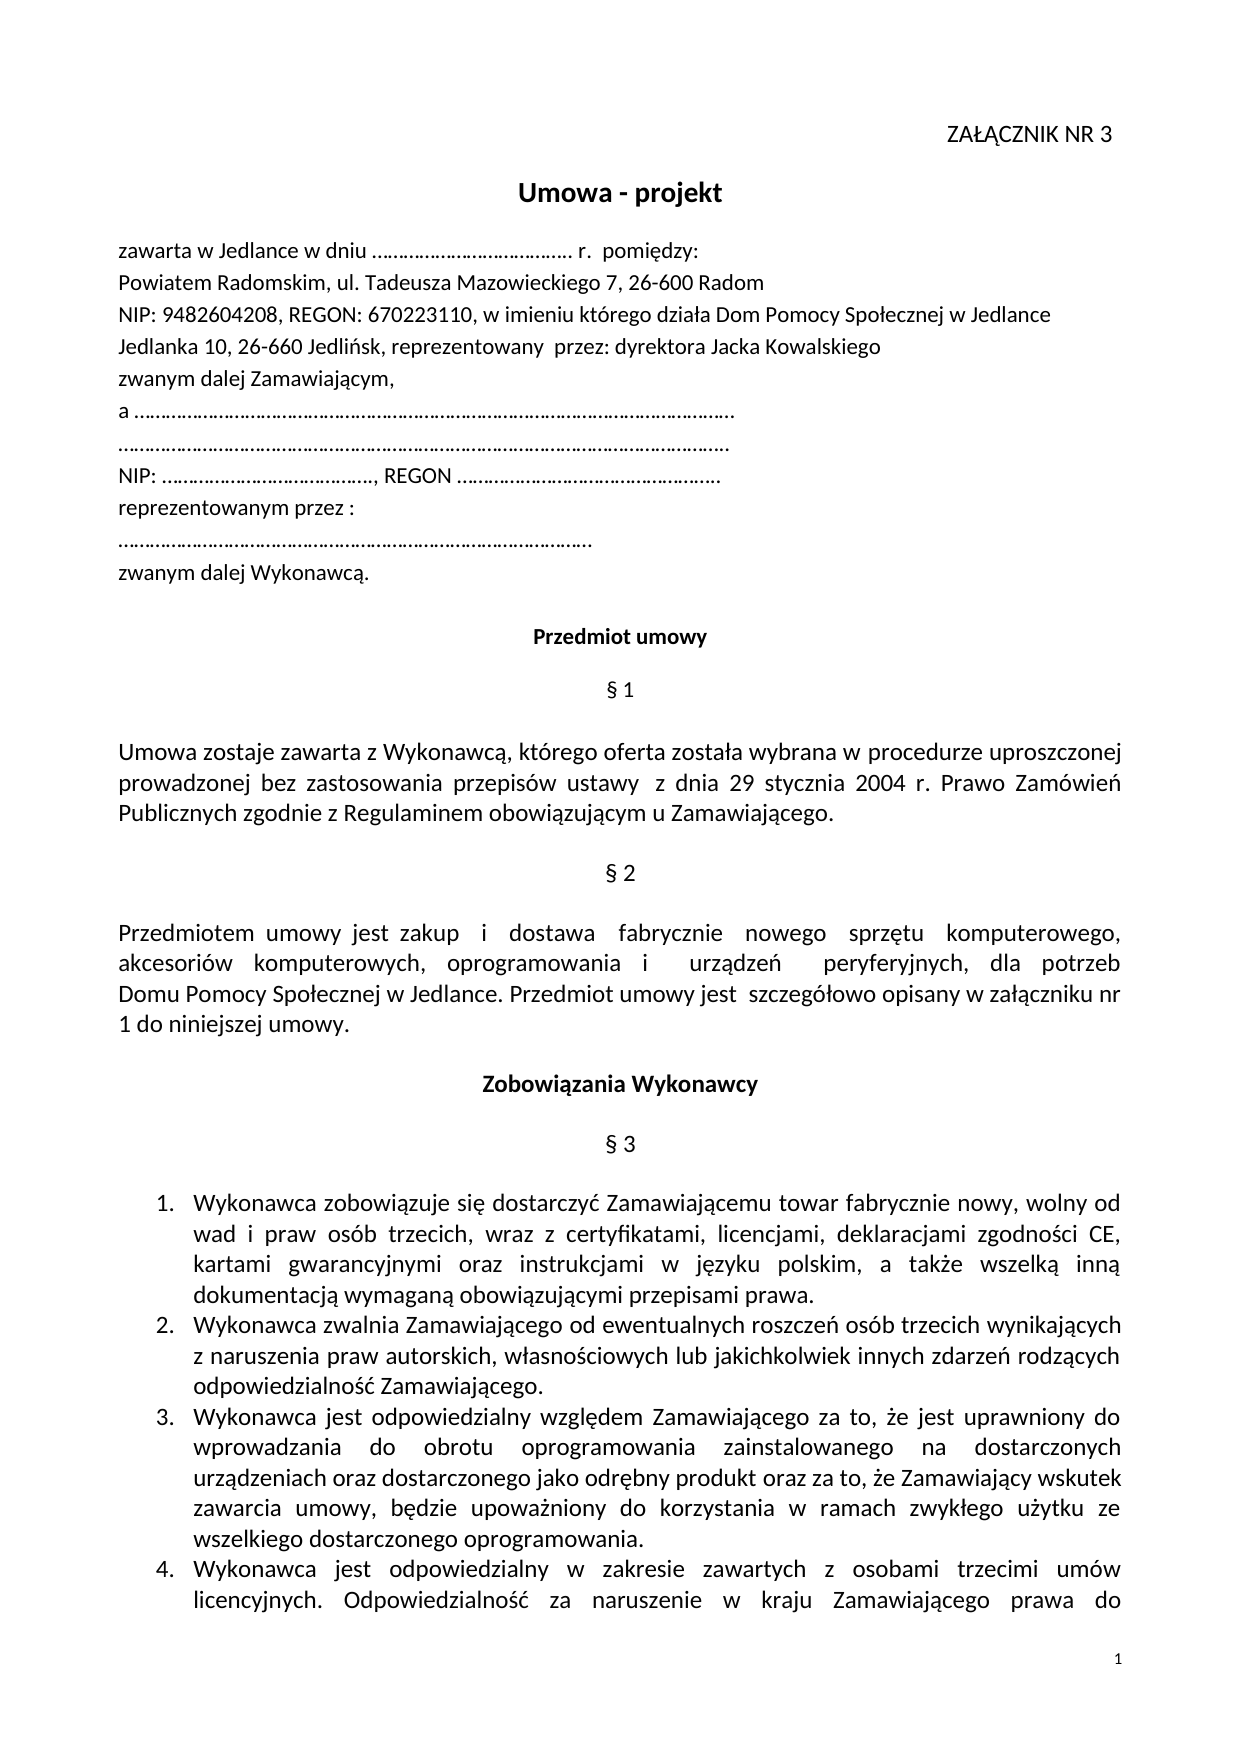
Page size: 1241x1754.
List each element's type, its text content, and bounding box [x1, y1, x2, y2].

text § 1 [118, 675, 1122, 703]
text zawarta w Jedlance w dniu ……………………………….. r. pomiędzy: [118, 236, 1122, 264]
text ……………………………………………………………………………… [118, 525, 1122, 553]
text Powiatem Radomskim, ul. Tadeusza Mazowieckiego 7, 26-600 Radom [118, 268, 1122, 296]
text a …………………………………………………………………………………………………… [118, 397, 1122, 425]
text Umowa - projekt [118, 174, 1122, 209]
text § 3 [118, 1128, 1122, 1158]
text ZAŁĄCZNIK NR 3 [118, 118, 1122, 149]
text Jedlanka 10, 26-660 Jedlińsk, reprezentowany przez: dyrektora Jacka Kowalskiego [118, 332, 1122, 360]
text Zobowiązania Wykonawcy [118, 1068, 1122, 1098]
text reprezentowanym przez : [118, 493, 1122, 521]
text NIP: …………………………………., REGON ………………………………………….. [118, 461, 1122, 489]
list Wykonawca zobowiązuje się dostarczyć Zamawiającemu towar fabrycznie nowy, wolny od wad i praw osób trzecich, wraz z certyfikatami, licencjami, deklaracjami zgodności CE, kartami gwarancyjnymi oraz instrukcjami w języku polskim, a także wszelką inną dokumentacją wymaganą obowiązującymi przepisami prawa. [156, 1187, 1122, 1309]
text § 2 [118, 857, 1122, 888]
text NIP: 9482604208, REGON: 670223110, w imieniu którego działa Dom Pomocy Społecznej w Jedlance [118, 300, 1122, 328]
text …………………………………………………………………………………………………….. [118, 429, 1122, 457]
text zwanym dalej Wykonawcą. [118, 558, 1122, 586]
list Wykonawca zwalnia Zamawiającego od ewentualnych roszczeń osób trzecich wynikających z naruszenia praw autorskich, własnościowych lub jakichkolwiek innych zdarzeń rodzących odpowiedzialność Zamawiającego. [156, 1339, 1122, 1430]
list Wykonawca jest odpowiedzialny względem Zamawiającego za to, że jest uprawniony do wprowadzania do obrotu oprogramowania zainstalowanego na dostarczonych urządzeniach oraz dostarczonego jako odrębny produkt oraz za to, że Zamawiający wskutek zawarcia umowy, będzie upoważniony do korzystania w ramach zwykłego użytku ze wszelkiego dostarczonego oprogramowania. [156, 1459, 1122, 1612]
text Przedmiotem umowy jest zakup i dostawa fabrycznie nowego sprzętu komputerowego, akcesoriów komputerowych, oprogramowania i urządzeń peryferyjnych, dla potrzeb Domu Pomocy Społecznej w Jedlance. Przedmiot umowy jest szczegółowo opisany w załączniku nr 1 do niniejszej umowy. [118, 917, 1122, 1039]
text Umowa zostaje zawarta z Wykonawcą, którego oferta została wybrana w procedurze uproszczonej prowadzonej bez zastosowania przepisów ustawy z dnia 29 stycznia 2004 r. Prawo Zamówień Publicznych zgodnie z Regulaminem obowiązującym u Zamawiającego. [118, 736, 1122, 828]
text Przedmiot umowy [118, 622, 1122, 650]
text zwanym dalej Zamawiającym, [118, 364, 1122, 392]
